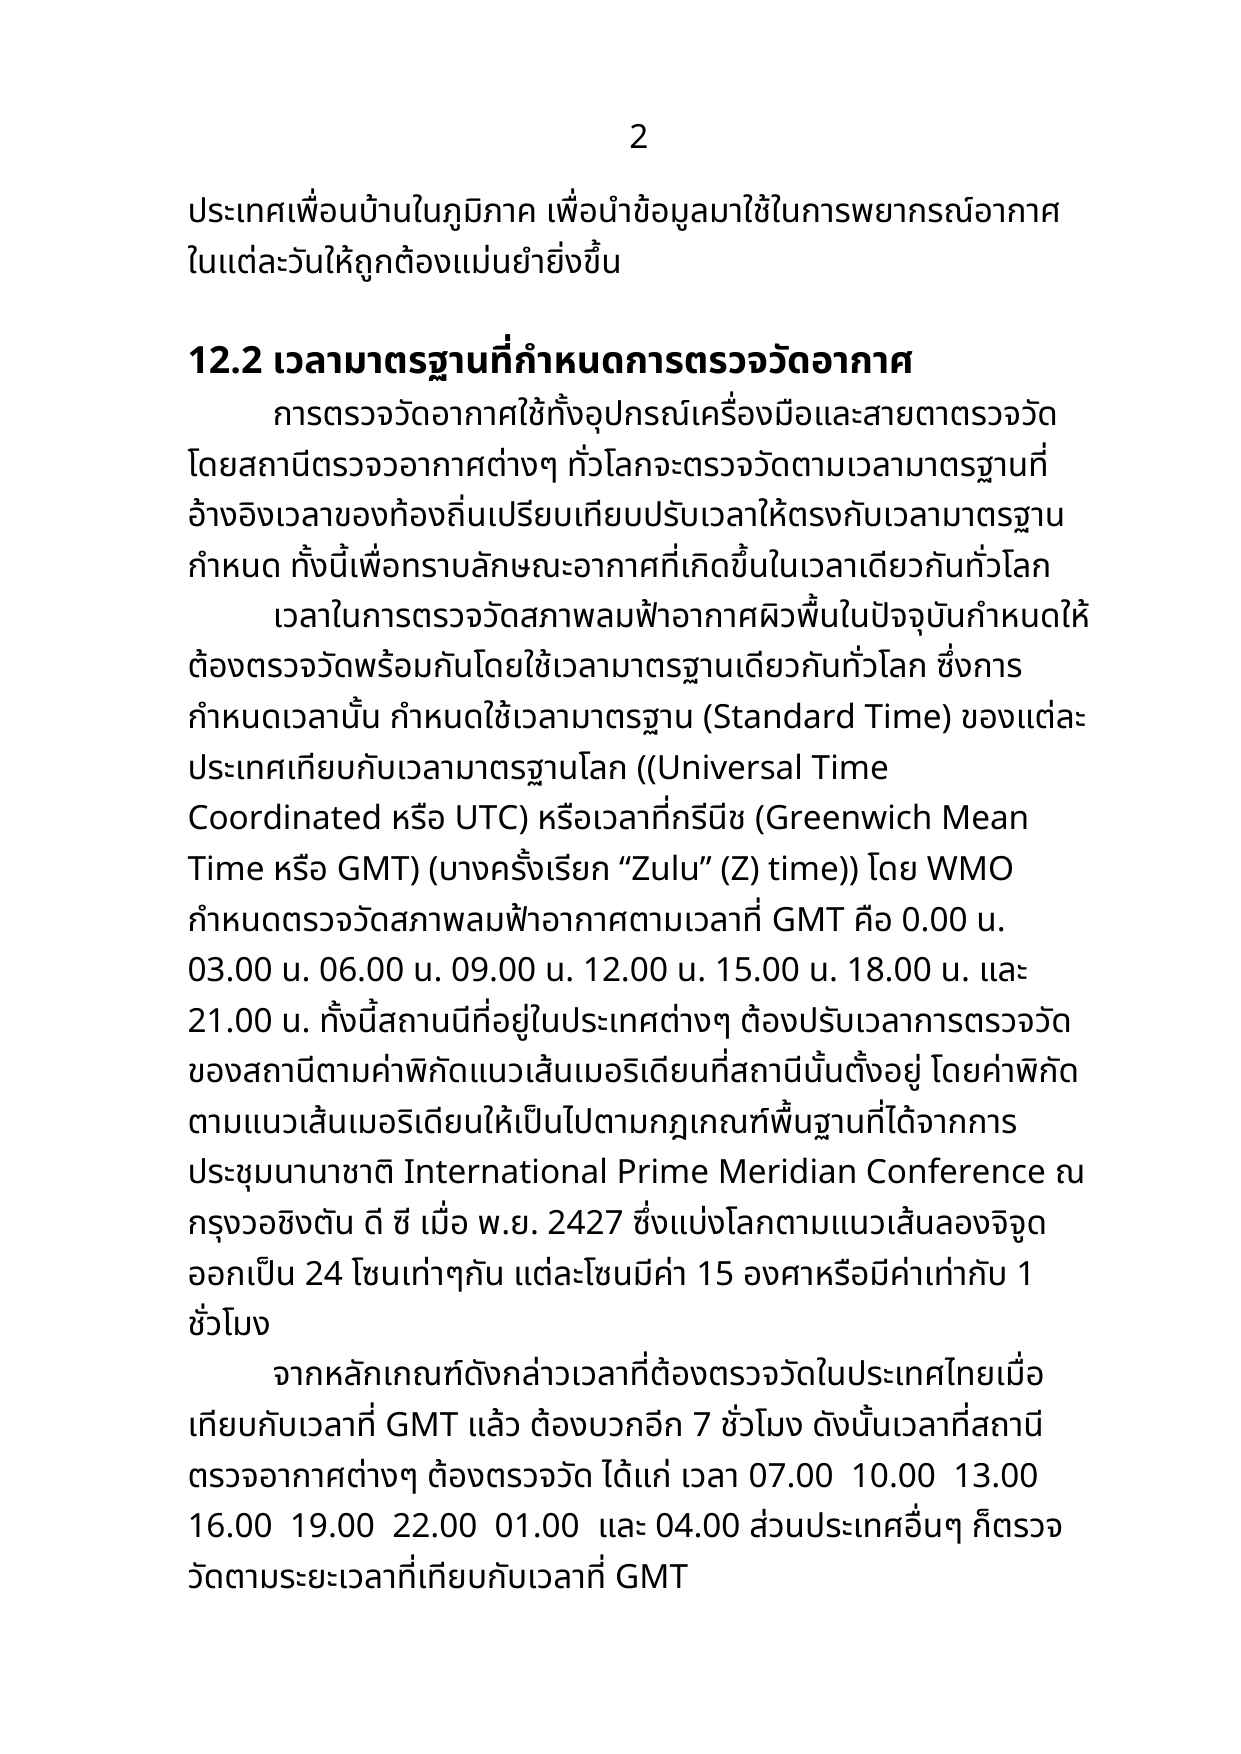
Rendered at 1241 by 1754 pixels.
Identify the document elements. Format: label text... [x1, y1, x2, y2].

text การตรวจวัดอากาศใช้ทั้งอุปกรณ์เครื่องมือและสายตาตรวจวัด โดยสถานีตรวจวอากาศต่างๆ ทั่วโลกจะตรวจวัดตามเวลามาตรฐานที่อ้างอิงเวลาของท้องถิ่นเปรียบเทียบปรับเวลาให้ตรงกับเวลามาตรฐานกำหนด ทั้งนี้เพื่อทราบลักษณะอากาศที่เกิดขึ้นในเวลาเดียวกันทั่วโลก [187, 390, 1090, 592]
text 12.2 เวลามาตรฐานที่กำหนดการตรวจวัดอากาศ [187, 333, 1090, 390]
text จากหลักเกณฑ์ดังกล่าวเวลาที่ต้องตรวจวัดในประเทศไทยเมื่อเทียบกับเวลาที่ GMT แล้ว ต้องบวกอีก 7 ชั่วโมง ดังนั้นเวลาที่สถานีตรวจอากาศต่างๆ ต้องตรวจวัด ได้แก่ เวลา 07.00 10.00 13.00 16.00 19.00 22.00 01.00 และ 04.00 ส่วนประเทศอื่นๆ ก็ตรวจวัดตามระยะเวลาที่เทียบกับเวลาที่ GMT [187, 1350, 1090, 1603]
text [187, 187, 1090, 288]
text เวลาในการตรวจวัดสภาพลมฟ้าอากาศผิวพื้นในปัจจุบันกำหนดให้ต้องตรวจวัดพร้อมกันโดยใช้เวลามาตรฐานเดียวกันทั่วโลก ซึ่งการกำหนดเวลานั้น กำหนดใช้เวลามาตรฐาน (Standard Time) ของแต่ละประเทศเทียบกับเวลามาตรฐานโลก ((Universal Time Coordinated หรือ UTC) หรือเวลาที่กรีนีช (Greenwich Mean Time หรือ GMT) (บางครั้งเรียก “Zulu” (Z) time)) โดย WMO กำหนดตรวจวัดสภาพลมฟ้าอากาศตามเวลาที่ GMT คือ 0.00 น. 03.00 น. 06.00 น. 09.00 น. 12.00 น. 15.00 น. 18.00 น. และ 21.00 น. ทั้งนี้สถานนีที่อยู่ในประเทศต่างๆ ต้องปรับเวลาการตรวจวัดของสถานีตามค่าพิกัดแนวเส้นเมอริเดียนที่สถานีนั้นตั้งอยู่ โดยค่าพิกัดตามแนวเส้นเมอริเดียนให้เป็นไปตามกฎเกณฑ์พื้นฐานที่ได้จากการประชุมนานาชาติ International Prime Meridian Conference ณ กรุงวอชิงตัน ดี ซี เมื่อ พ.ย. 2427 ซึ่งแบ่งโลกตามแนวเส้นลองจิจูด ออกเป็น 24 โซนเท่าๆกัน แต่ละโซนมีค่า 15 องศาหรือมีค่าเท่ากับ 1 ชั่วโมง [187, 592, 1090, 1350]
